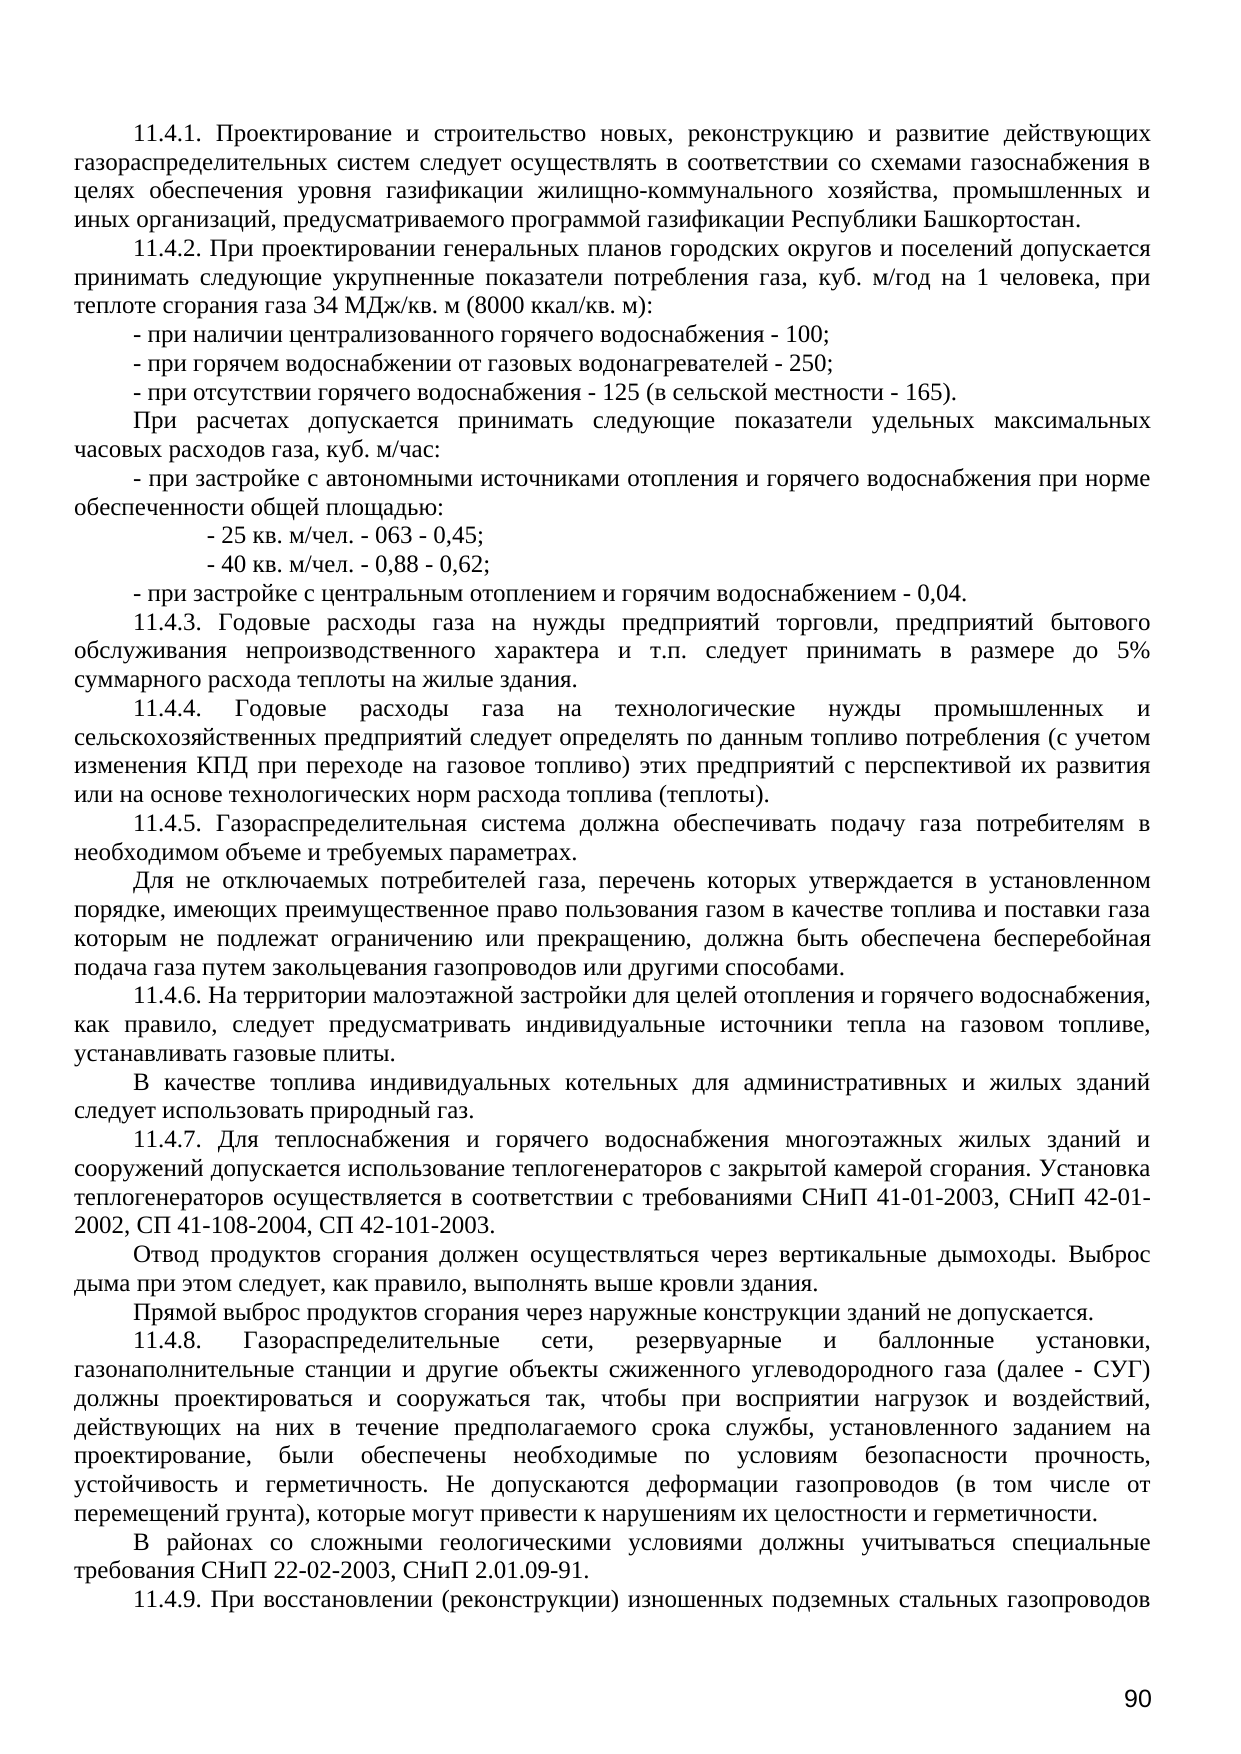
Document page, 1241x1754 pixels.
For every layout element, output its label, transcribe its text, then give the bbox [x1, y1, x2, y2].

text При расчетах допускается принимать следующие показатели удельных максимальных часовых расходов газа, куб. м/час: [74, 406, 1152, 463]
text Для не отключаемых потребителей газа, перечень которых утверждается в установленном порядке, имеющих преимущественное право пользования газом в качестве топлива и поставки газа которым не подлежат ограничению или прекращению, должна быть обеспечена бесперебойная подача газа путем закольцевания газопроводов или другими способами. [74, 866, 1152, 981]
text В качестве топлива индивидуальных котельных для административных и жилых зданий следует использовать природный газ. [74, 1067, 1152, 1124]
text - при отсутствии горячего водоснабжения - 125 (в сельской местности - 165). [74, 377, 1152, 406]
text - при горячем водоснабжении от газовых водонагревателей - 250; [74, 348, 1152, 377]
text Прямой выброс продуктов сгорания через наружные конструкции зданий не допускается. [74, 1297, 1152, 1326]
text 11.4.5. Газораспределительная система должна обеспечивать подачу газа потребителям в необходимом объеме и требуемых параметрах. [74, 808, 1152, 866]
text 11.4.3. Годовые расходы газа на нужды предприятий торговли, предприятий бытового обслуживания непроизводственного характера и т.п. следует принимать в размере до 5% суммарного расхода теплоты на жилые здания. [74, 607, 1152, 693]
text 11.4.8. Газораспределительные сети, резервуарные и баллонные установки, газонаполнительные станции и другие объекты сжиженного углеводородного газа (далее - СУГ) должны проектироваться и сооружаться так, чтобы при восприятии нагрузок и воздействий, действующих на них в течение предполагаемого срока службы, установленного заданием на проектирование, были обеспечены необходимые по условиям безопасности прочность, устойчивость и герметичность. Не допускаются деформации газопроводов (в том числе от перемещений грунта), которые могут привести к нарушениям их целостности и герметичности. [74, 1326, 1152, 1527]
text - 25 кв. м/чел. - 063 - 0,45; [148, 521, 1152, 549]
text В районах со сложными геологическими условиями должны учитываться специальные требования СНиП 22-02-2003, СНиП 2.01.09-91. [74, 1527, 1152, 1584]
text 11.4.4. Годовые расходы газа на технологические нужды промышленных и сельскохозяйственных предприятий следует определять по данным топливо потребления (с учетом изменения КПД при переходе на газовое топливо) этих предприятий с перспективой их развития или на основе технологических норм расхода топлива (теплоты). [74, 693, 1152, 808]
text - 40 кв. м/чел. - 0,88 - 0,62; [148, 549, 1152, 578]
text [74, 1584, 1152, 1613]
text 11.4.1. Проектирование и строительство новых, реконструкцию и развитие действующих газораспределительных систем следует осуществлять в соответствии со схемами газоснабжения в целях обеспечения уровня газификации жилищно-коммунального хозяйства, промышленных и иных организаций, предусматриваемого программой газификации Республики Башкортостан. [74, 118, 1152, 233]
text 11.4.6. На территории малоэтажной застройки для целей отопления и горячего водоснабжения, как правило, следует предусматривать индивидуальные источники тепла на газовом топливе, устанавливать газовые плиты. [74, 981, 1152, 1067]
text - при наличии централизованного горячего водоснабжения - 100; [74, 319, 1152, 348]
text 11.4.7. Для теплоснабжения и горячего водоснабжения многоэтажных жилых зданий и сооружений допускается использование теплогенераторов с закрытой камерой сгорания. Установка теплогенераторов осуществляется в соответствии с требованиями СНиП 41-01-2003, СНиП 42-01-2002, СП 41-108-2004, СП 42-101-2003. [74, 1124, 1152, 1239]
text - при застройке с центральным отоплением и горячим водоснабжением - 0,04. [74, 578, 1152, 607]
text - при застройке с автономными источниками отопления и горячего водоснабжения при норме обеспеченности общей площадью: [74, 463, 1152, 521]
text 11.4.2. При проектировании генеральных планов городских округов и поселений допускается принимать следующие укрупненные показатели потребления газа, куб. м/год на 1 человека, при теплоте сгорания газа 34 МДж/кв. м (8000 ккал/кв. м): [74, 233, 1152, 319]
text Отвод продуктов сгорания должен осуществляться через вертикальные дымоходы. Выброс дыма при этом следует, как правило, выполнять выше кровли здания. [74, 1239, 1152, 1297]
